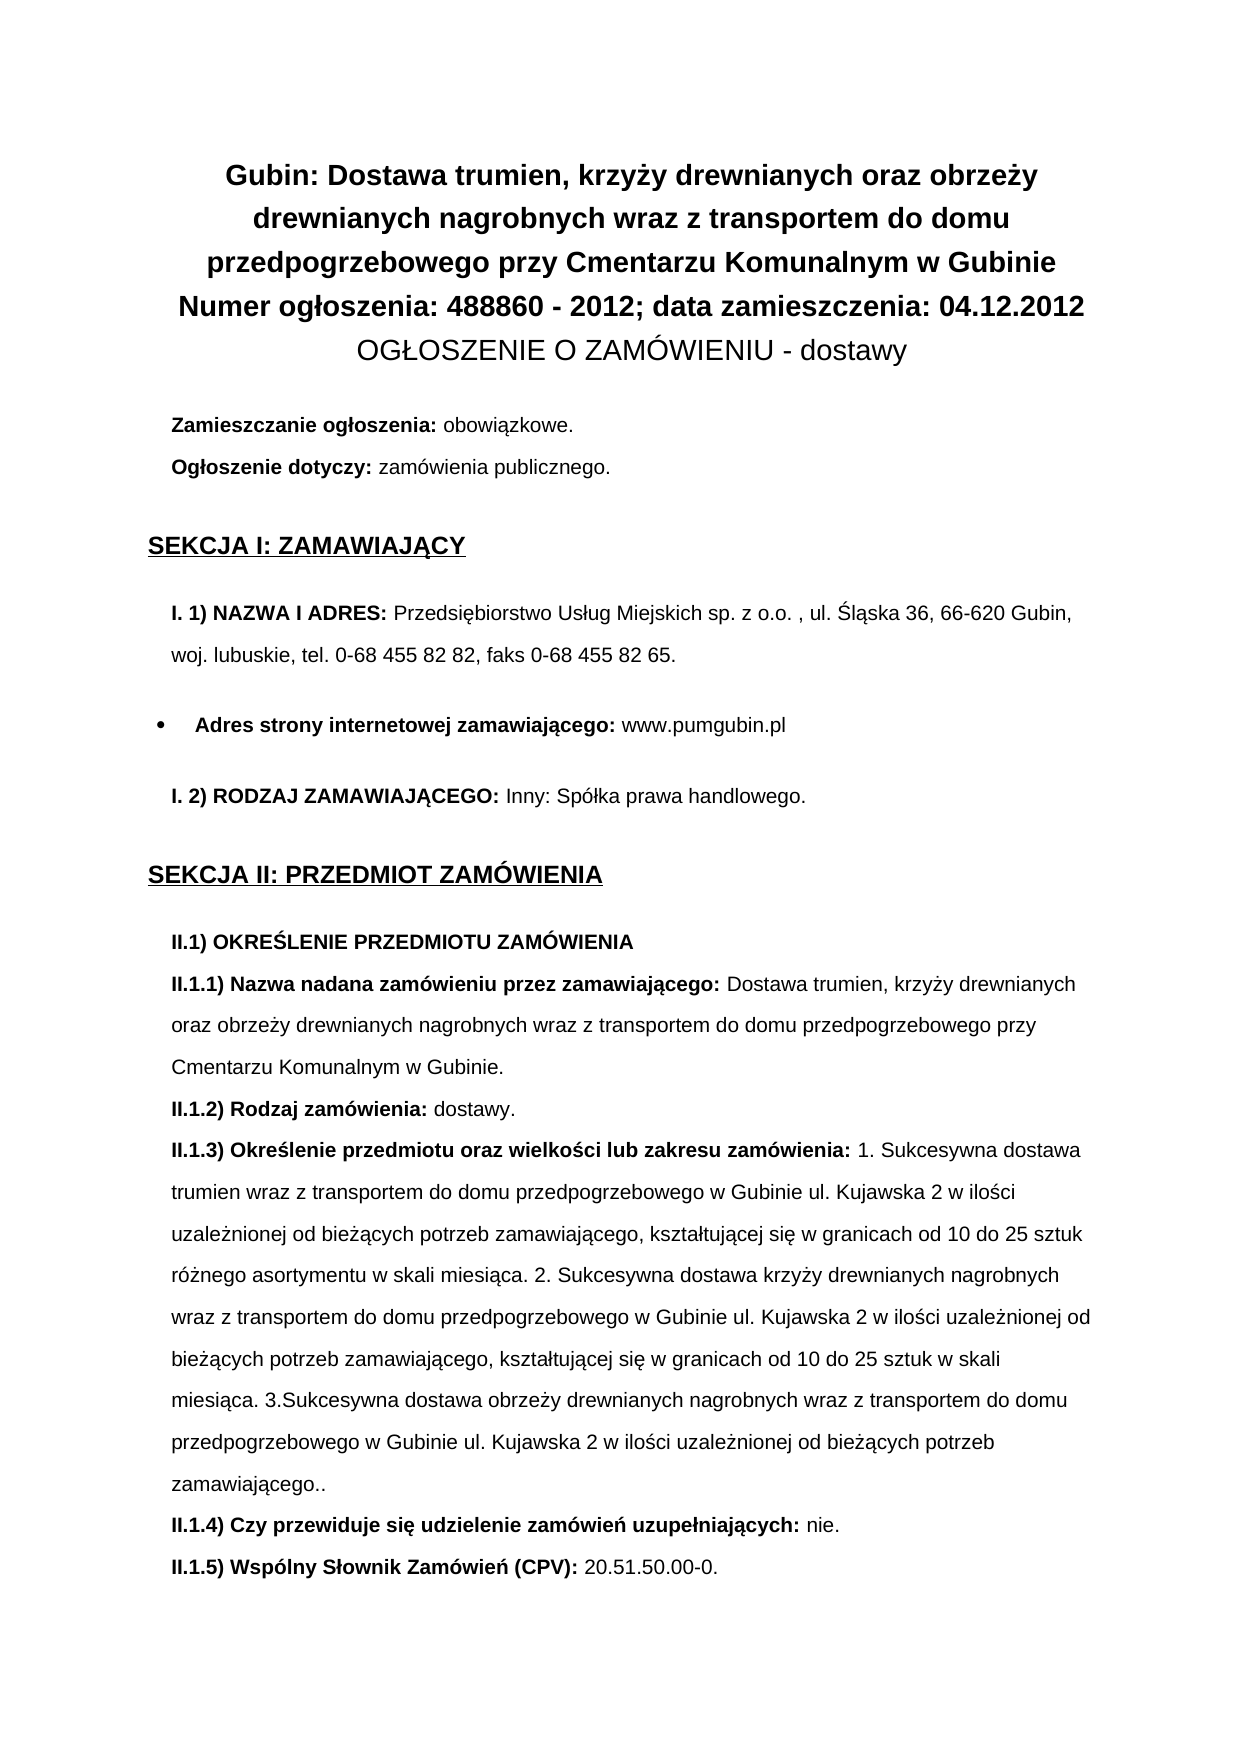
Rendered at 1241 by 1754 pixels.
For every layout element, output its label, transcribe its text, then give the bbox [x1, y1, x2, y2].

list Adres strony internetowej zamawiającego: www.pumgubin.pl [157, 696, 1093, 737]
text Ogłoszenie dotyczy: zamówienia publicznego. [171, 437, 1093, 479]
text Zamieszczanie ogłoszenia: obowiązkowe. [171, 396, 1093, 437]
text I. 2) RODZAJ ZAMAWIAJĄCEGO: Inny: Spółka prawa handlowego. [171, 766, 1093, 808]
text SEKCJA I: ZAMAWIAJĄCY [148, 518, 1093, 559]
text II.1.5) Wspólny Słownik Zamówień (CPV): 20.51.50.00-0. [171, 1537, 1093, 1579]
text I. 1) NAZWA I ADRES: Przedsiębiorstwo Usług Miejskich sp. z o.o. , ul. Śląska 36, 66-620 Gubin, woj. lubuskie, tel. 0-68 455 82 82, faks 0-68 455 82 65. [171, 583, 1093, 666]
text II.1.3) Określenie przedmiotu oraz wielkości lub zakresu zamówienia: 1. Sukcesywna dostawa trumien wraz z transportem do domu przedpogrzebowego w Gubinie ul. Kujawska 2 w ilości uzależnionej od bieżących potrzeb zamawiającego, kształtującej się w granicach od 10 do 25 sztuk różnego asortymentu w skali miesiąca. 2. Sukcesywna dostawa krzyży drewnianych nagrobnych wraz z transportem do domu przedpogrzebowego w Gubinie ul. Kujawska 2 w ilości uzależnionej od bieżących potrzeb zamawiającego, kształtującej się w granicach od 10 do 25 sztuk w skali miesiąca. 3.Sukcesywna dostawa obrzeży drewnianych nagrobnych wraz z transportem do domu przedpogrzebowego w Gubinie ul. Kujawska 2 w ilości uzależnionej od bieżących potrzeb zamawiającego.. [171, 1121, 1093, 1496]
text II.1) OKREŚLENIE PRZEDMIOTU ZAMÓWIENIA [171, 912, 1093, 954]
text SEKCJA II: PRZEDMIOT ZAMÓWIENIA [148, 847, 1093, 889]
text Gubin: Dostawa trumien, krzyży drewnianych oraz obrzeży drewnianych nagrobnych wraz z transportem do domu przedpogrzebowego przy Cmentarzu Komunalnym w Gubinie Numer ogłoszenia: 488860 - 2012; data zamieszczenia: 04.12.2012 OGŁOSZENIE O ZAMÓWIENIU - dostawy [171, 148, 1093, 366]
text II.1.4) Czy przewiduje się udzielenie zamówień uzupełniających: nie. [171, 1496, 1093, 1537]
text II.1.2) Rodzaj zamówienia: dostawy. [171, 1079, 1093, 1121]
text II.1.1) Nazwa nadana zamówieniu przez zamawiającego: Dostawa trumien, krzyży drewnianych oraz obrzeży drewnianych nagrobnych wraz z transportem do domu przedpogrzebowego przy Cmentarzu Komunalnym w Gubinie. [171, 954, 1093, 1079]
